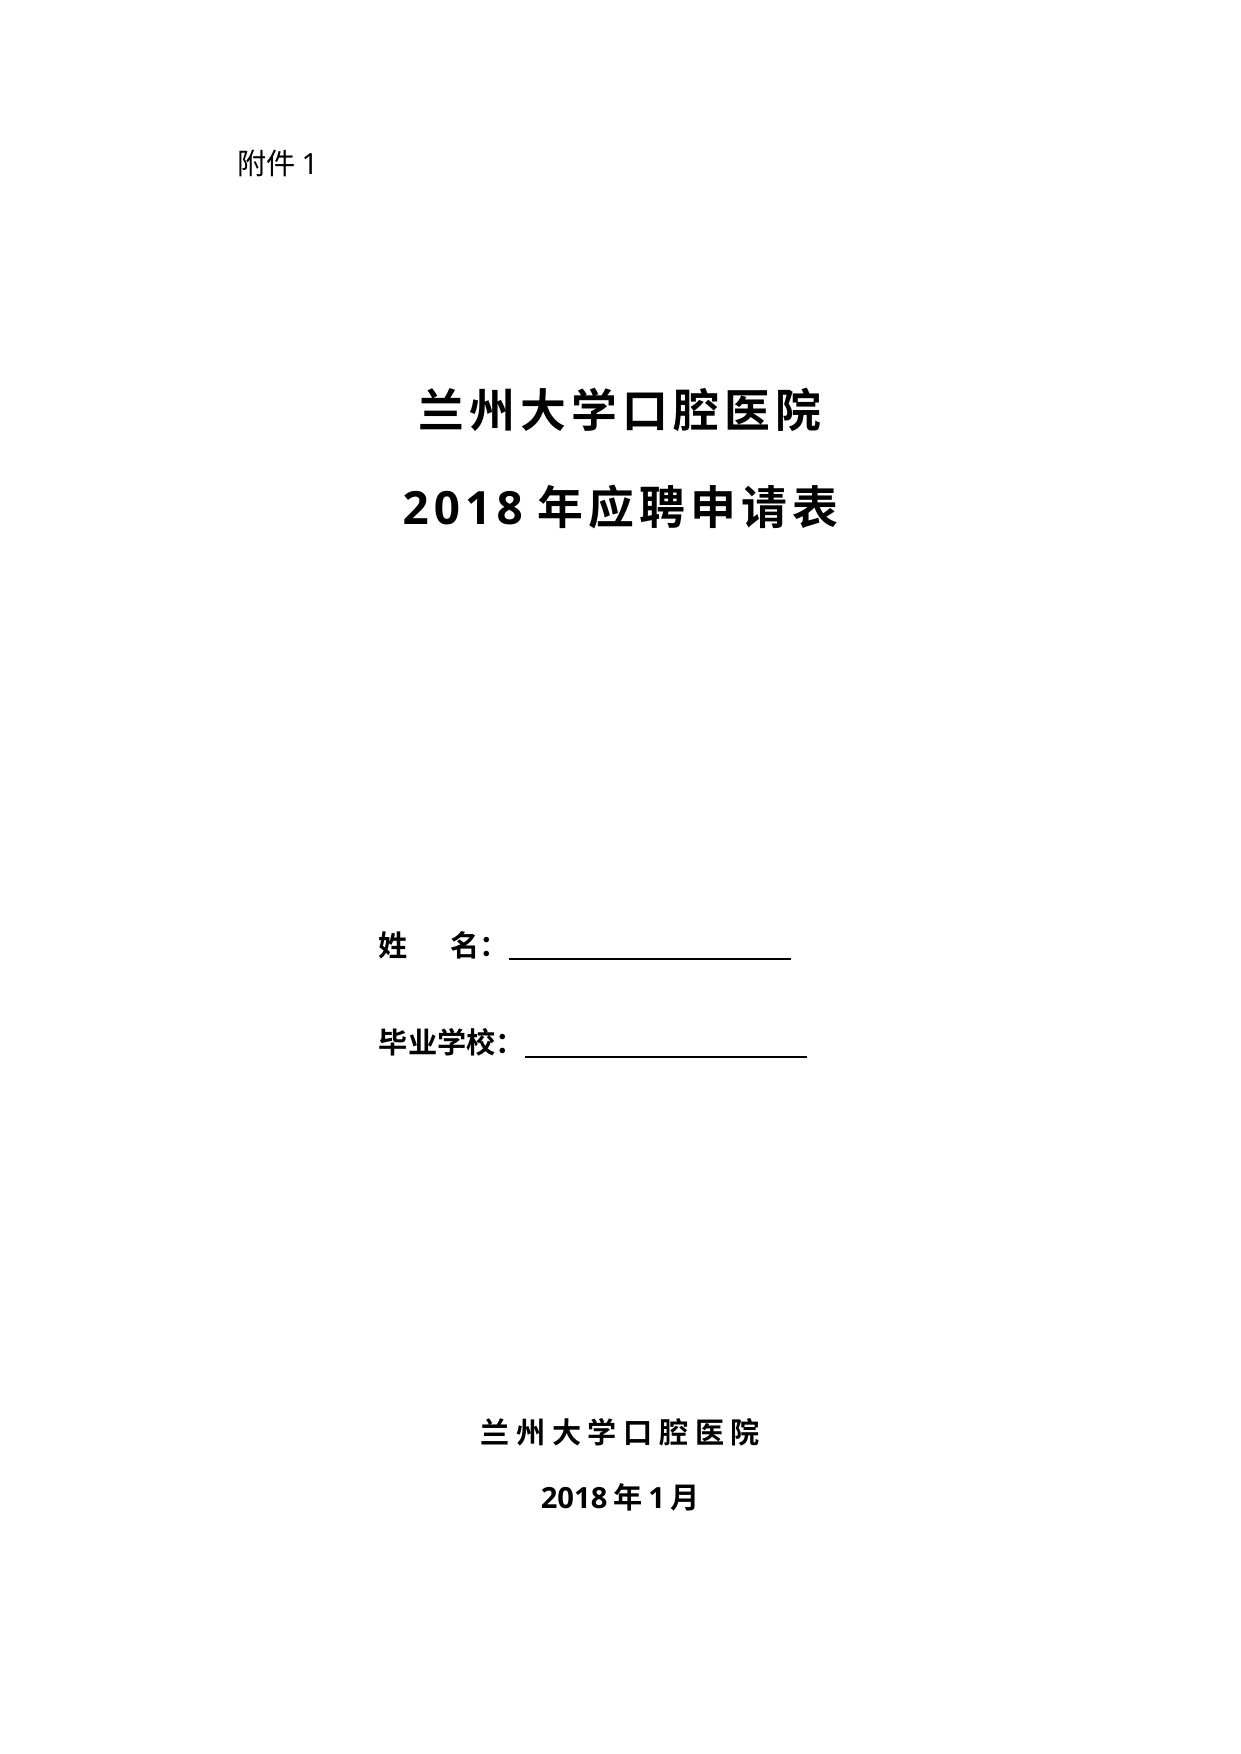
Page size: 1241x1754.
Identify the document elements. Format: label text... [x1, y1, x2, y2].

text 姓 名： [187, 911, 1053, 976]
text 兰 州 大 学 口 腔 医 院 [187, 1398, 1053, 1463]
text 附件1 [187, 129, 1053, 194]
text 2018年1月 [187, 1463, 1053, 1528]
text 2018年应聘申请表 [187, 456, 1053, 553]
text 毕业学校： [187, 1008, 1053, 1073]
text 兰州大学口腔医院 [187, 358, 1053, 456]
